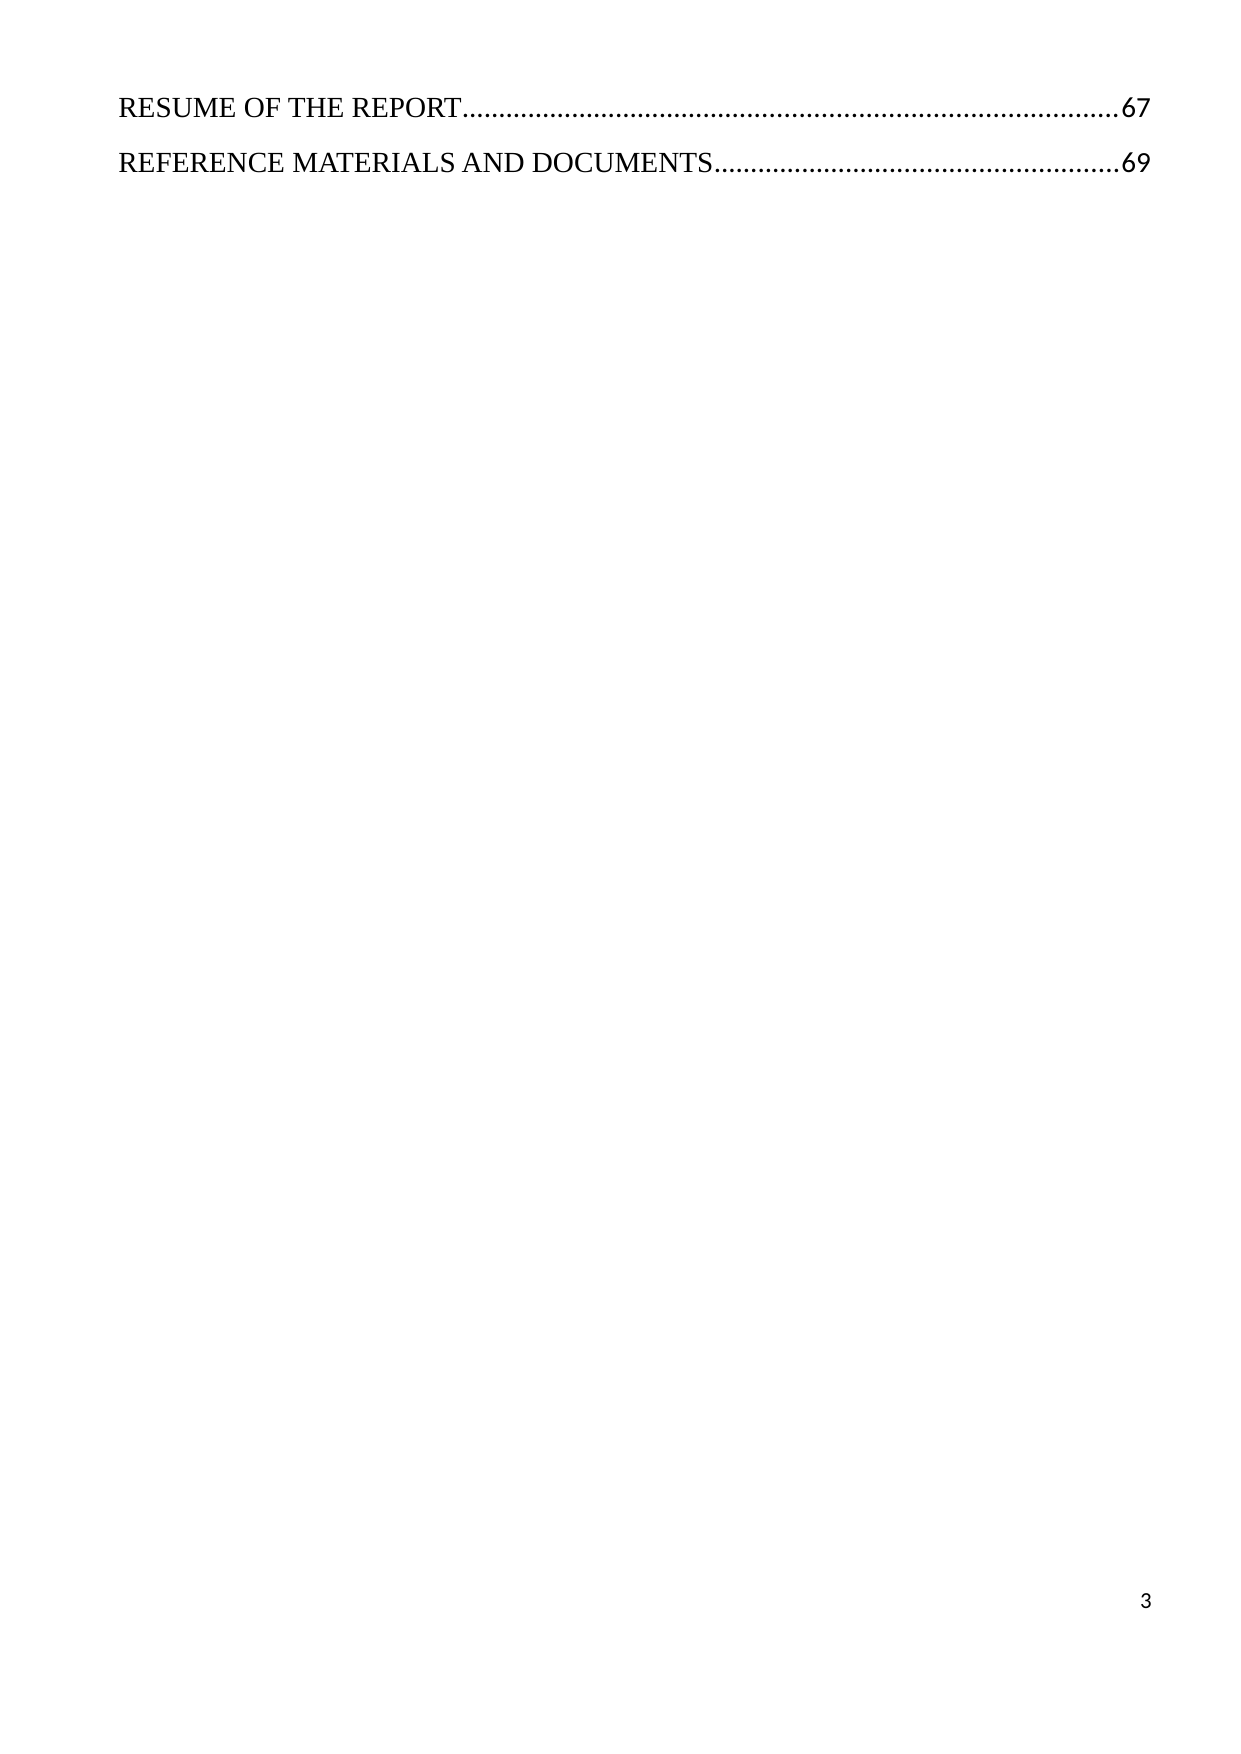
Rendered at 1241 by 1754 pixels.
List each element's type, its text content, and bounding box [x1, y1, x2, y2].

text RESUME OF THE REPORT 67 [118, 89, 1152, 124]
text REFERENCE MATERIALS AND DOCUMENTS 69 [118, 144, 1152, 179]
